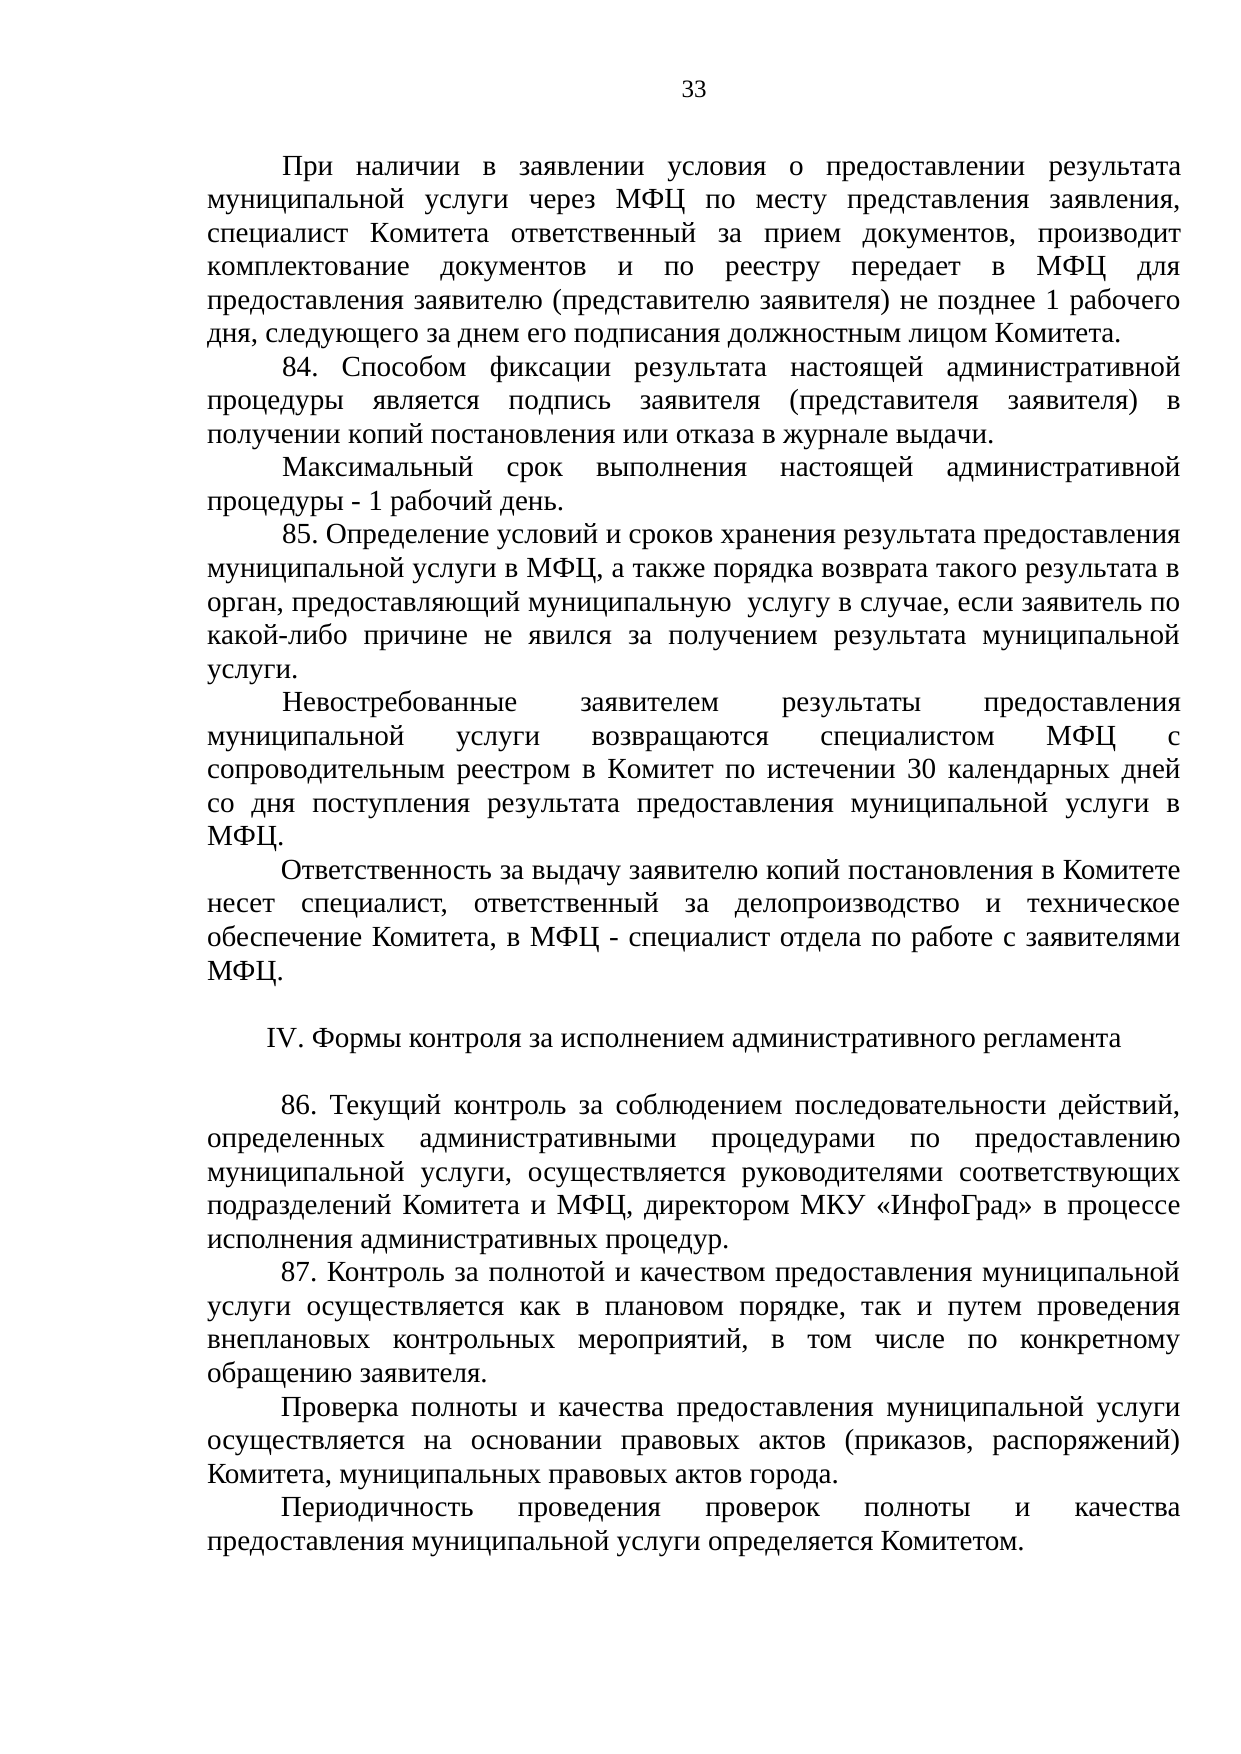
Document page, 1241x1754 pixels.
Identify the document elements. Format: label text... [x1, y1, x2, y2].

text Ответственность за выдачу заявителю копий постановления в Комитете несет специалист, ответственный за делопроизводство и техническое обеспечение Комитета, в МФЦ - специалист отдела по работе с заявителями МФЦ. [207, 852, 1181, 986]
text 86. Текущий контроль за соблюдением последовательности действий, определенных административными процедурами по предоставлению муниципальной услуги, осуществляется руководителями соответствующих подразделений Комитета и МФЦ, директором МКУ «ИнфоГрад» в процессе исполнения административных процедур. [207, 1087, 1181, 1254]
text IV. Формы контроля за исполнением административного регламента [207, 1020, 1181, 1053]
text При наличии в заявлении условия о предоставлении результата муниципальной услуги через МФЦ по месту представления заявления, специалист Комитета ответственный за прием документов, производит комплектование документов и по реестру передает в МФЦ для предоставления заявителю (представителю заявителя) не позднее 1 рабочего дня, следующего за днем его подписания должностным лицом Комитета. [207, 148, 1181, 349]
text 87. Контроль за полнотой и качеством предоставления муниципальной услуги осуществляется как в плановом порядке, так и путем проведения внеплановых контрольных мероприятий, в том числе по конкретному обращению заявителя. [207, 1254, 1181, 1389]
text Максимальный срок выполнения настоящей административной процедуры - 1 рабочий день. [207, 449, 1181, 517]
text Проверка полноты и качества предоставления муниципальной услуги осуществляется на основании правовых актов (приказов, распоряжений) Комитета, муниципальных правовых актов города. [207, 1389, 1181, 1489]
text Периодичность проведения проверок полноты и качества предоставления муниципальной услуги определяется Комитетом. [207, 1489, 1181, 1556]
text 84. Способом фиксации результата настоящей административной процедуры является подпись заявителя (представителя заявителя) в получении копий постановления или отказа в журнале выдачи. [207, 349, 1181, 449]
text 85. Определение условий и сроков хранения результата предоставления муниципальной услуги в МФЦ, а также порядка возврата такого результата в орган, предоставляющий муниципальную услугу в случае, если заявитель по какой-либо причине не явился за получением результата муниципальной услуги. [207, 517, 1181, 684]
text Невостребованные заявителем результаты предоставления муниципальной услуги возвращаются специалистом МФЦ с сопроводительным реестром в Комитет по истечении 30 календарных дней со дня поступления результата предоставления муниципальной услуги в МФЦ. [207, 684, 1181, 852]
